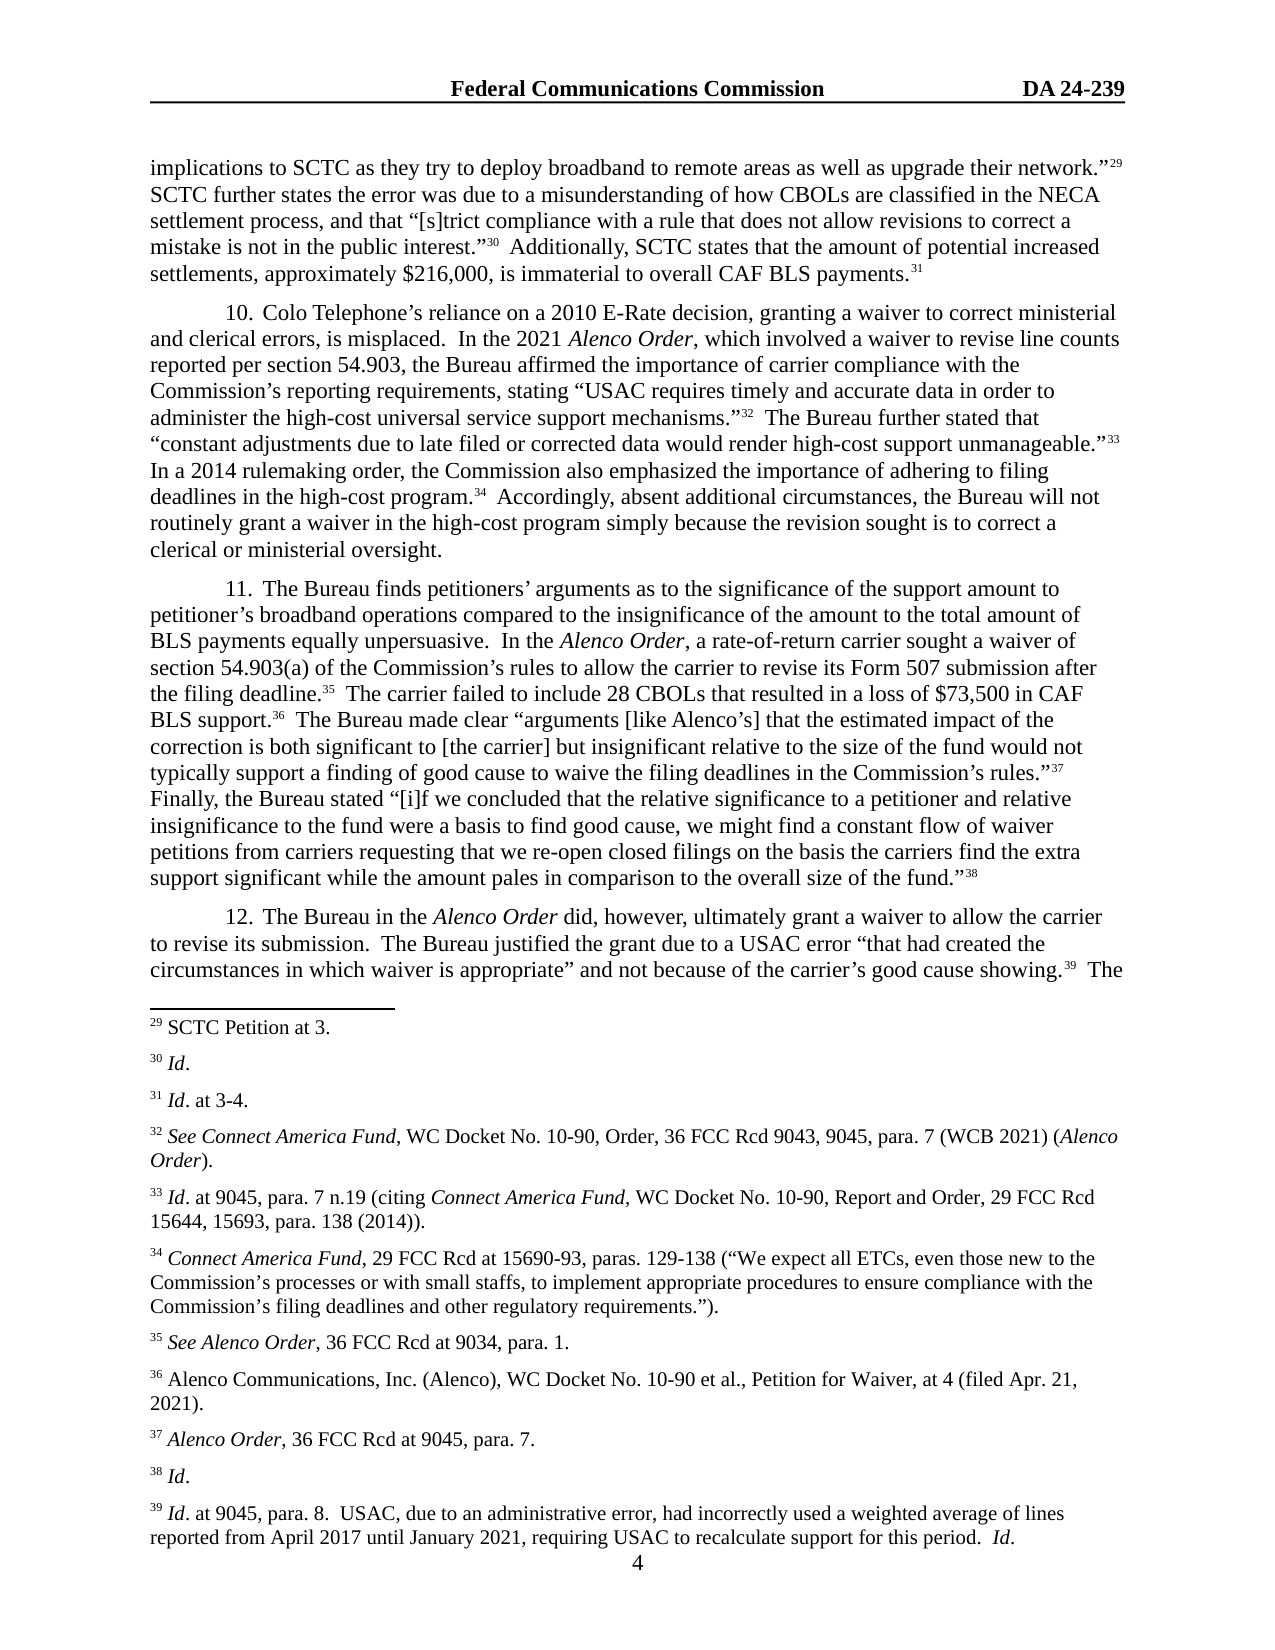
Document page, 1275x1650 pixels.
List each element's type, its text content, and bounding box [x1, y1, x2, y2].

text In support of its waiver request, SCTC states the support “mismatch will have negative implications to SCTC as they try to deploy broadband to remote areas as well as upgrade their network.” SCTC further states the error was due to a misunderstanding of how CBOLs are classified in the NECA settlement process, and that “[s]trict compliance with a rule that does not allow revisions to correct a mistake is not in the public interest.” Additionally, SCTC states that the amount of potential increased settlements, approximately $216,000, is immaterial to overall CAF BLS payments. [150, 154, 1125, 286]
text The Bureau in the Alenco Order did, however, ultimately grant a waiver to allow the carrier to revise its submission. The Bureau justified the grant due to a USAC error “that had created the circumstances in which waiver is appropriate” and not because of the carrier’s good cause showing. The Bureau said that “[b]ecause USAC must recalculate support for this period to correct for its own error, the general rule regarding strict adherence to the Commission’s filing deadlines for reasons of finality is not applicable here.” In this instance, there is no USAC error present to support waiving section 54.903(a)(4) to allow either Colo Telephone or SCTC to revise their FCC Form 509 submissions. [150, 903, 1125, 982]
text Colo Telephone’s reliance on a 2010 E-Rate decision, granting a waiver to correct ministerial and clerical errors, is misplaced. In the 2021 Alenco Order, which involved a waiver to revise line counts reported per section 54.903, the Bureau affirmed the importance of carrier compliance with the Commission’s reporting requirements, stating “USAC requires timely and accurate data in order to administer the high-cost universal service support mechanisms.” The Bureau further stated that “constant adjustments due to late filed or corrected data would render high-cost support unmanageable.” In a 2014 rulemaking order, the Commission also emphasized the importance of adhering to filing deadlines in the high-cost program. Accordingly, absent additional circumstances, the Bureau will not routinely grant a waiver in the high-cost program simply because the revision sought is to correct a clerical or ministerial oversight. [150, 298, 1125, 562]
text The Bureau finds petitioners’ arguments as to the significance of the support amount to petitioner’s broadband operations compared to the insignificance of the amount to the total amount of BLS payments equally unpersuasive. In the Alenco Order, a rate-of-return carrier sought a waiver of section 54.903(a) of the Commission’s rules to allow the carrier to revise its Form 507 submission after the filing deadline. The carrier failed to include 28 CBOLs that resulted in a loss of $73,500 in CAF BLS support. The Bureau made clear “arguments [like Alenco’s] that the estimated impact of the correction is both significant to [the carrier] but insignificant relative to the size of the fund would not typically support a finding of good cause to waive the filing deadlines in the Commission’s rules.” Finally, the Bureau stated “[i]f we concluded that the relative significance to a petitioner and relative insignificance to the fund were a basis to find good cause, we might find a constant flow of waiver petitions from carriers requesting that we re-open closed filings on the basis the carriers find the extra support significant while the amount pales in comparison to the overall size of the fund.” [150, 574, 1125, 891]
